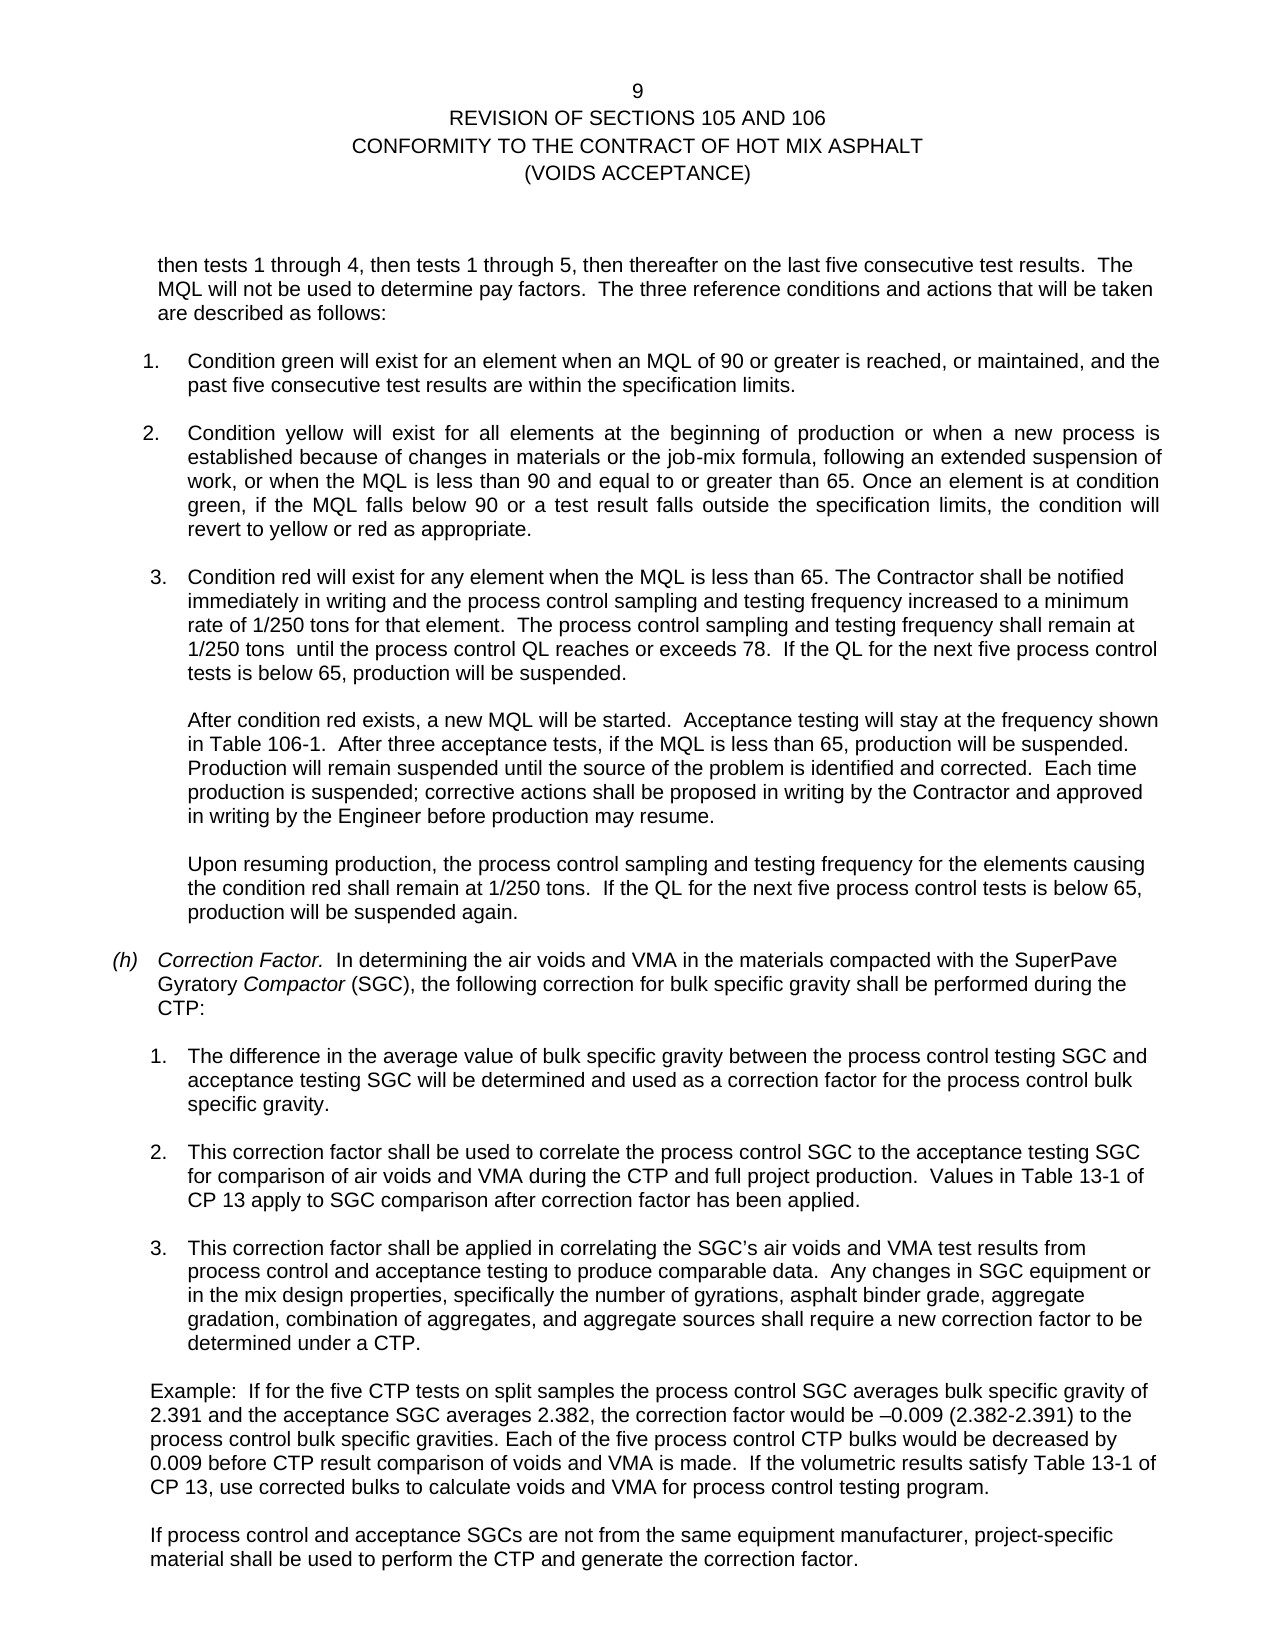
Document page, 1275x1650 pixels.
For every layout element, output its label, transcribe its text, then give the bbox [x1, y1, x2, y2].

text If process control and acceptance SGCs are not from the same equipment manufacturer, project-specific material shall be used to perform the CTP and generate the correction factor. [150, 1523, 1162, 1571]
list Correction Factor. In determining the air voids and VMA in the materials compacted with the SuperPave Gyratory Compactor (SGC), the following correction for bulk specific gravity shall be performed during the CTP: [112, 948, 1162, 1020]
text 3. Condition red will exist for any element when the MQL is less than 65. The Contractor shall be notified immediately in writing and the process control sampling and testing frequency increased to a minimum rate of 1/250 tons for that element. The process control sampling and testing frequency shall remain at 1/250 tons until the process control QL reaches or exceeds 78. If the QL for the next five process control tests is below 65, production will be suspended. [150, 564, 1162, 684]
text 2. This correction factor shall be used to correlate the process control SGC to the acceptance testing SGC for comparison of air voids and VMA during the CTP and full project production. Values in Table 13-1 of CP 13 apply to SGC comparison after correction factor has been applied. [150, 1139, 1162, 1211]
text Upon resuming production, the process control sampling and testing frequency for the elements causing the condition red shall remain at 1/250 tons. If the QL for the next five process control tests is below 65, production will be suspended again. [187, 852, 1162, 924]
text After condition red exists, a new MQL will be started. Acceptance testing will stay at the frequency shown in Table 106-1. After three acceptance tests, if the MQL is less than 65, production will be suspended. Production will remain suspended until the source of the problem is identified and corrected. Each time production is suspended; corrective actions shall be proposed in writing by the Contractor and approved in writing by the Engineer before production may resume. [187, 708, 1162, 828]
text 1. The difference in the average value of bulk specific gravity between the process control testing SGC and acceptance testing SGC will be determined and used as a correction factor for the process control bulk specific gravity. [150, 1044, 1162, 1116]
text Example: If for the five CTP tests on split samples the process control SGC averages bulk specific gravity of 2.391 and the acceptance SGC averages 2.382, the correction factor would be –0.009 (2.382-2.391) to the process control bulk specific gravities. Each of the five process control CTP bulks would be decreased by 0.009 before CTP result comparison of voids and VMA is made. If the volumetric results satisfy Table 13-1 of CP 13, use corrected bulks to calculate voids and VMA for process control testing program. [150, 1379, 1162, 1499]
text 2. Condition yellow will exist for all elements at the beginning of production or when a new process is established because of changes in materials or the job-mix formula, following an extended suspension of work, or when the MQL is less than 90 and equal to or greater than 65. Once an element is at condition green, if the MQL falls below 90 or a test result falls outside the specification limits, the condition will revert to yellow or red as appropriate. [142, 421, 1162, 541]
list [112, 253, 1162, 325]
text 3. This correction factor shall be applied in correlating the SGC’s air voids and VMA test results from process control and acceptance testing to produce comparable data. Any changes in SGC equipment or in the mix design properties, specifically the number of gyrations, asphalt binder grade, aggregate gradation, combination of aggregates, and aggregate sources shall require a new correction factor to be determined under a CTP. [150, 1235, 1162, 1355]
text 1. Condition green will exist for an element when an MQL of 90 or greater is reached, or maintained, and the past five consecutive test results are within the specification limits. [142, 349, 1162, 397]
